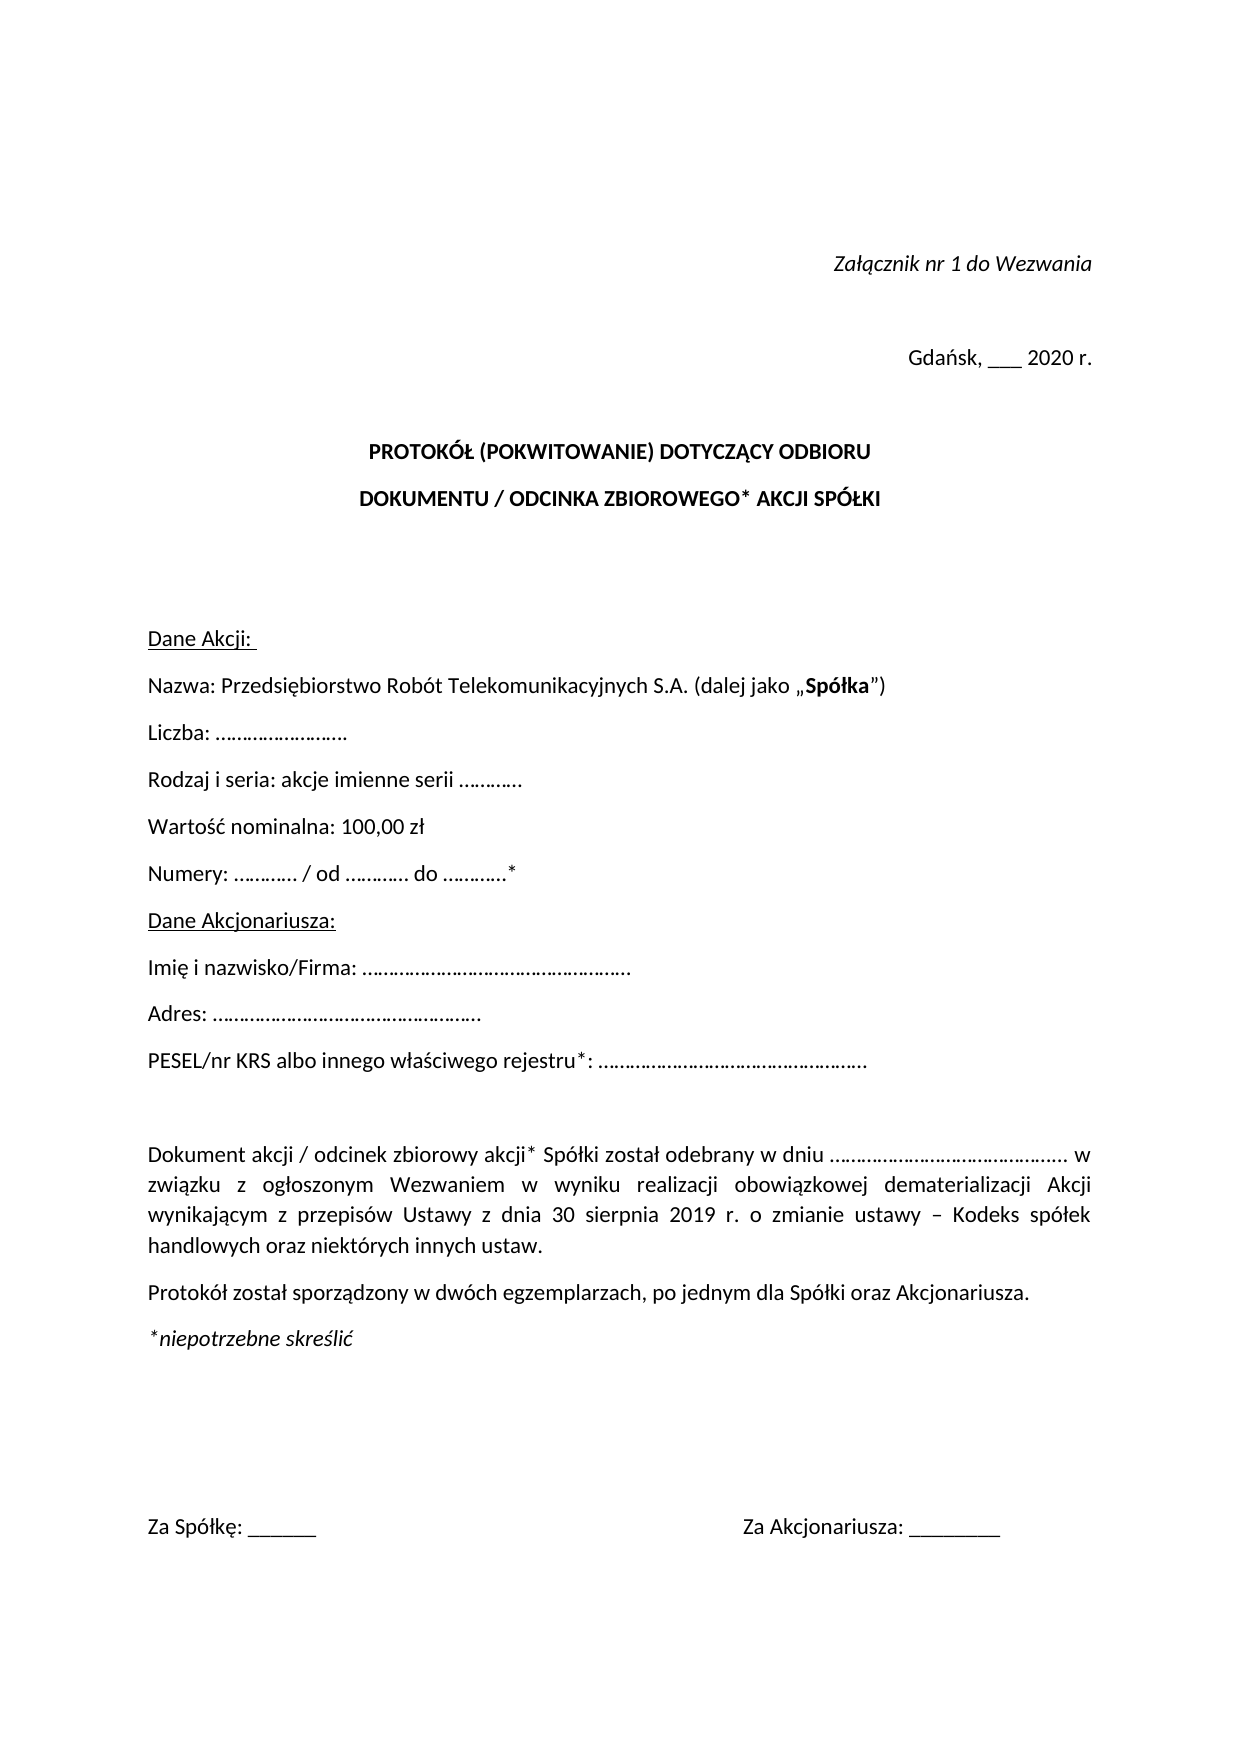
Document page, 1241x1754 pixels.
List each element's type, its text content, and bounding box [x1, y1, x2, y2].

text Dane Akcjonariusza: [148, 906, 1093, 934]
text Liczba: ……………………. [148, 718, 1093, 746]
text *niepotrzebne skreślić [148, 1324, 1093, 1353]
text Wartość nominalna: 100,00 zł [148, 812, 1093, 840]
text PESEL/nr KRS albo innego właściwego rejestru*: …………………………………………… [148, 1046, 1093, 1074]
text Imię i nazwisko/Firma: …………………………………………… [148, 953, 1093, 981]
text DOKUMENTU / ODCINKA ZBIOROWEGO* AKCJI SPÓŁKI [148, 484, 1093, 512]
text Numery: ………… / od ………… do …………* [148, 859, 1093, 887]
text Rodzaj i seria: akcje imienne serii ………… [148, 765, 1093, 793]
text Dokument akcji / odcinek zbiorowy akcji* Spółki został odebrany w dniu ……………………………………... w związku z ogłoszonym Wezwaniem w wyniku realizacji obowiązkowej dematerializacji Akcji wynikającym z przepisów Ustawy z dnia 30 sierpnia 2019 r. o zmianie ustawy – Kodeks spółek handlowych oraz niektórych innych ustaw. [148, 1140, 1093, 1259]
text Załącznik nr 1 do Wezwania [148, 249, 1093, 278]
text Dane Akcji: [148, 624, 1093, 653]
text Nazwa: Przedsiębiorstwo Robót Telekomunikacyjnych S.A. (dalej jako „Spółka”) [148, 671, 1093, 699]
text Protokół został sporządzony w dwóch egzemplarzach, po jednym dla Spółki oraz Akcjonariusza. [148, 1278, 1093, 1306]
text PROTOKÓŁ (POKWITOWANIE) DOTYCZĄCY ODBIORU [148, 437, 1093, 465]
text Adres: …………………………………………… [148, 999, 1093, 1028]
text Gdańsk, ___ 2020 r. [148, 343, 1093, 371]
text Za Spółkę: ______ Za Akcjonariusza: ________ [148, 1512, 1093, 1540]
